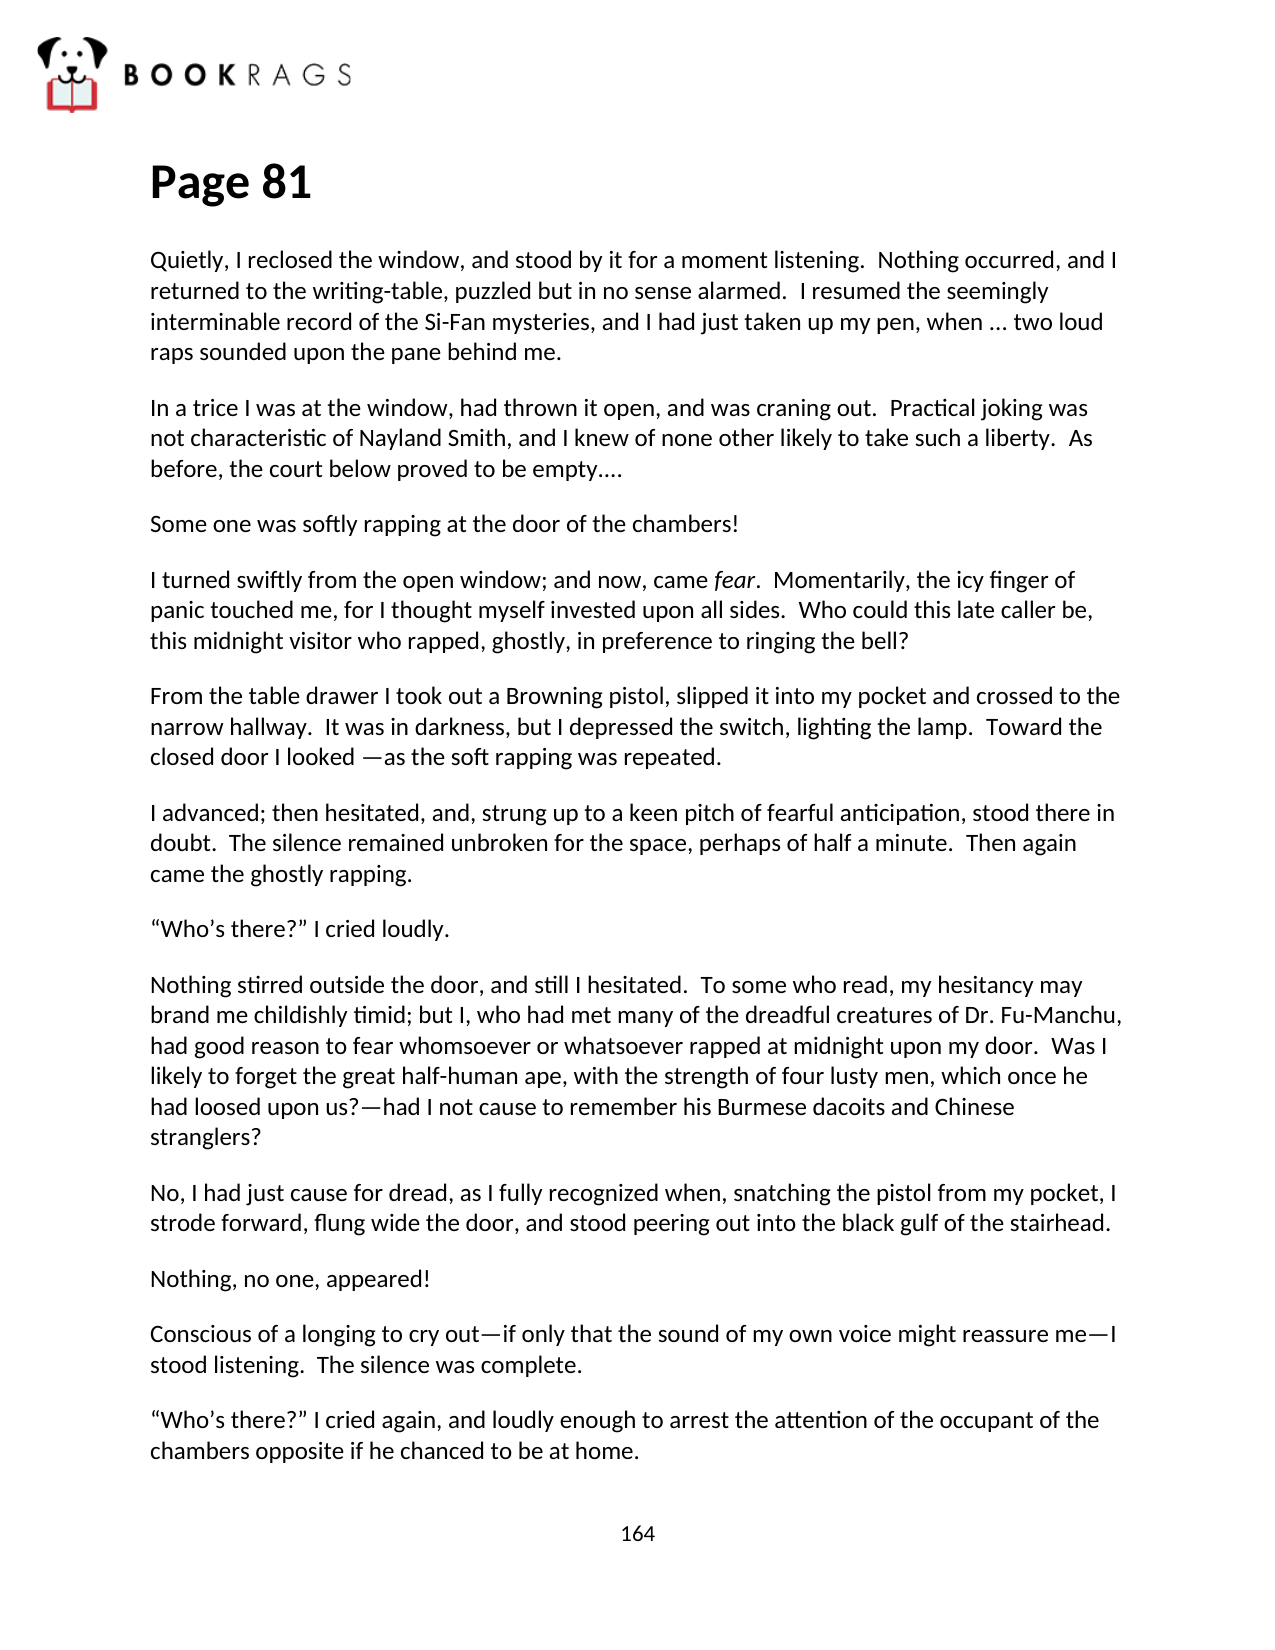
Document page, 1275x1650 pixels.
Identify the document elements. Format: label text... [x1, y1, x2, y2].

text I advanced; then hesitated, and, strung up to a keen pitch of fearful anticipation, stood there in doubt. The silence remained unbroken for the space, perhaps of half a minute. Then again came the ghostly rapping. [150, 797, 1125, 888]
text Nothing stirred outside the door, and still I hesitated. To some who read, my hesitancy may brand me childishly timid; but I, who had met many of the dreadful creatures of Dr. Fu-Manchu, had good reason to fear whomsoever or whatsoever rapped at midnight upon my door. Was I likely to forget the great half-human ape, with the strength of four lusty men, which once he had loosed upon us?—­had I not cause to remember his Burmese dacoits and Chinese stranglers? [150, 969, 1125, 1152]
text “Who’s there?” I cried again, and loudly enough to arrest the attention of the occupant of the chambers opposite if he chanced to be at home. [150, 1405, 1125, 1466]
text “Who’s there?” I cried loudly. [150, 913, 1125, 944]
text From the table drawer I took out a Browning pistol, slipped it into my pocket and crossed to the narrow hallway. It was in darkness, but I depressed the switch, lighting the lamp. Toward the closed door I looked —­as the soft rapping was repeated. [150, 680, 1125, 772]
text I turned swiftly from the open window; and now, came fear. Momentarily, the icy finger of panic touched me, for I thought myself invested upon all sides. Who could this late caller be, this midnight visitor who rapped, ghostly, in preference to ringing the bell? [150, 564, 1125, 655]
text Nothing, no one, appeared! [150, 1263, 1125, 1294]
text Conscious of a longing to cry out—­if only that the sound of my own voice might reassure me—­I stood listening. The silence was complete. [150, 1319, 1125, 1380]
text No, I had just cause for dread, as I fully recognized when, snatching the pistol from my pocket, I strode forward, flung wide the door, and stood peering out into the black gulf of the stairhead. [150, 1177, 1125, 1238]
picture [37, 37, 351, 113]
text Some one was softly rapping at the door of the chambers! [150, 508, 1125, 539]
text Quietly, I reclosed the window, and stood by it for a moment listening. Nothing occurred, and I returned to the writing-table, puzzled but in no sense alarmed. I resumed the seemingly interminable record of the Si-Fan mysteries, and I had just taken up my pen, when ... two loud raps sounded upon the pane behind me. [150, 244, 1125, 367]
text In a trice I was at the window, had thrown it open, and was craning out. Practical joking was not characteristic of Nayland Smith, and I knew of none other likely to take such a liberty. As before, the court below proved to be empty.... [150, 392, 1125, 483]
text Page 81 [150, 150, 1125, 211]
